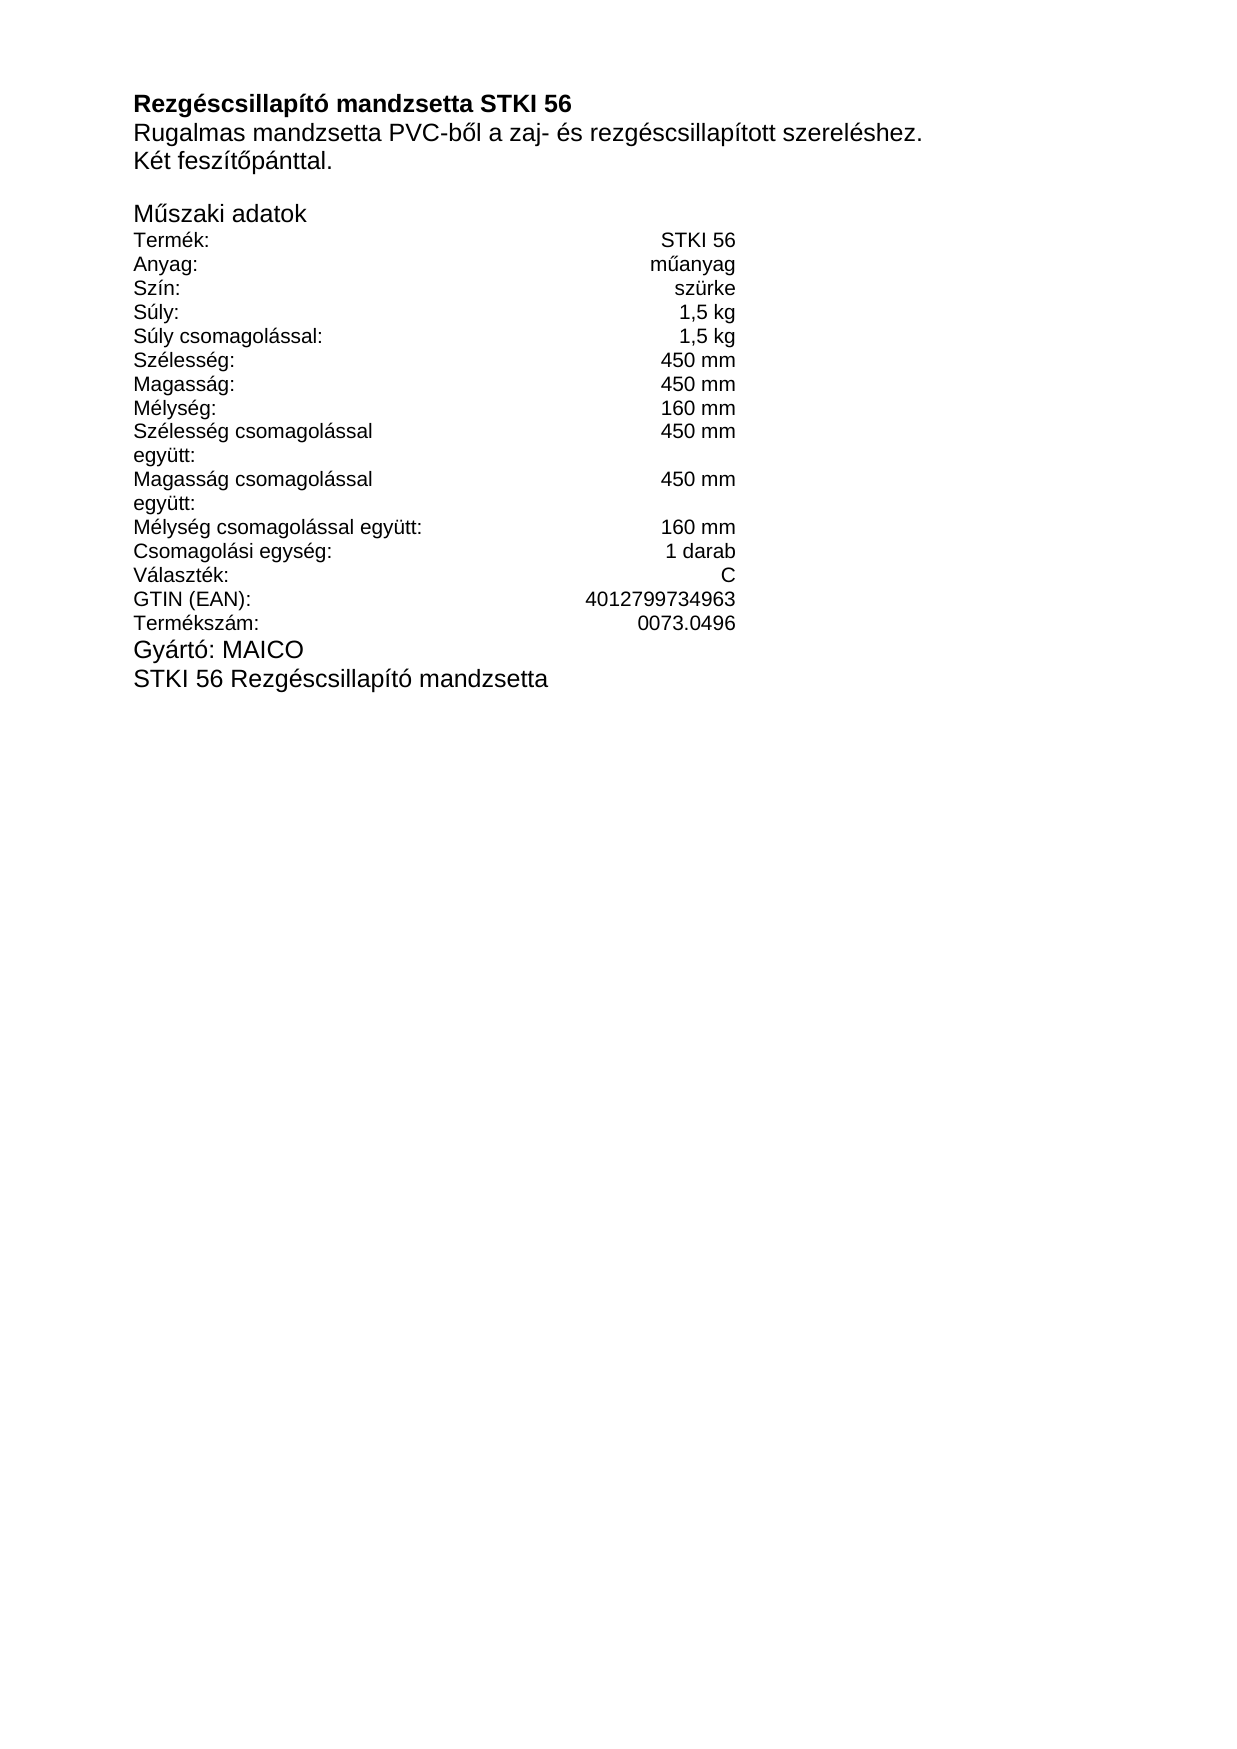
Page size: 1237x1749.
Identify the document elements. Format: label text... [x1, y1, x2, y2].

table_cell műanyag [434, 252, 747, 276]
text STKI 56 Rezgéscsillapító mandzsetta [133, 664, 1148, 692]
table_cell Szín: [122, 276, 434, 299]
table_cell 1,5 kg [434, 324, 747, 347]
table_cell 450 mm [434, 348, 747, 371]
table_cell 450 mm [434, 371, 747, 395]
table_cell Csomagolási egység: [122, 539, 434, 563]
table_cell Választék: [122, 563, 434, 587]
text Két feszítőpánttal. [133, 146, 1148, 175]
table_cell 0073.0496 [434, 611, 747, 635]
table_cell Magasság: [122, 371, 434, 395]
table_cell 4012799734963 [434, 587, 747, 611]
text Műszaki adatok [133, 199, 1148, 228]
text Rezgéscsillapító mandzsetta STKI 56 [133, 89, 1148, 117]
table_cell Mélység: [122, 395, 434, 419]
table_cell Termékszám: [122, 611, 434, 635]
table_cell Szélesség: [122, 348, 434, 371]
table_cell GTIN (EAN): [122, 587, 434, 611]
table_header STKI 56 [434, 228, 747, 252]
text Rugalmas mandzsetta PVC-ből a zaj- és rezgéscsillapított szereléshez. [133, 117, 1148, 146]
table_cell 160 mm [434, 395, 747, 419]
table_cell Magasság csomagolással együtt: [122, 467, 434, 515]
table_cell szürke [434, 276, 747, 299]
table_cell Súly csomagolással: [122, 324, 434, 347]
table_cell 160 mm [434, 515, 747, 539]
table_cell 450 mm [434, 467, 747, 515]
table_cell 1 darab [434, 539, 747, 563]
table_cell 450 mm [434, 419, 747, 467]
table_cell Súly: [122, 300, 434, 323]
table_cell Szélesség csomagolással együtt: [122, 419, 434, 467]
table_cell C [434, 563, 747, 587]
table_cell 1,5 kg [434, 300, 747, 323]
table_cell Mélység csomagolással együtt: [122, 515, 434, 539]
table_header Termék: [122, 228, 434, 252]
table_cell Anyag: [122, 252, 434, 276]
text Gyártó: MAICO [133, 635, 1148, 664]
